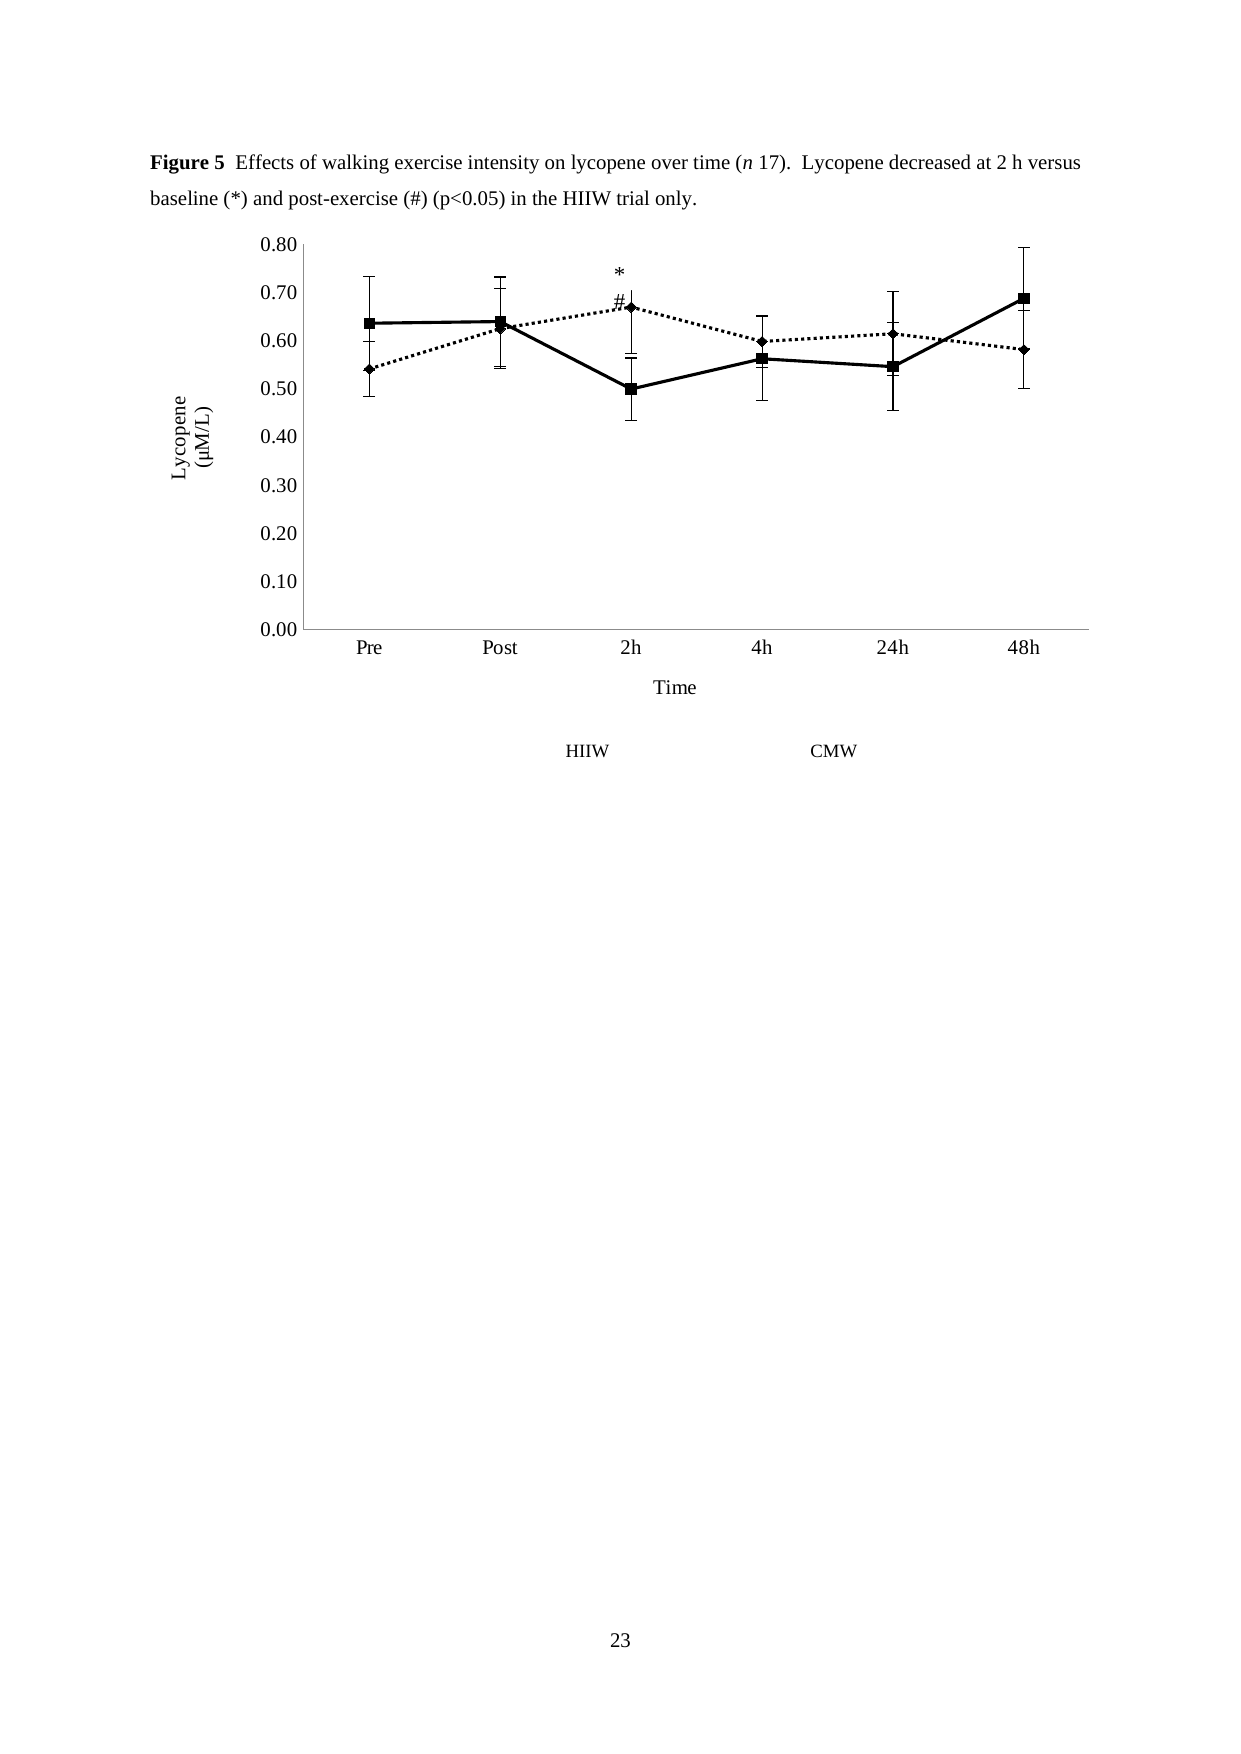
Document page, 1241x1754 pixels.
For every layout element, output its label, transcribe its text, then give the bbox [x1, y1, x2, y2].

text Figure 5 Effects of walking exercise intensity on lycopene over time (n 17). Lycopene decreased at 2 h versus baseline (*) and post-exercise (#) (p<0.05) in the HIIW trial only. [150, 150, 1090, 210]
